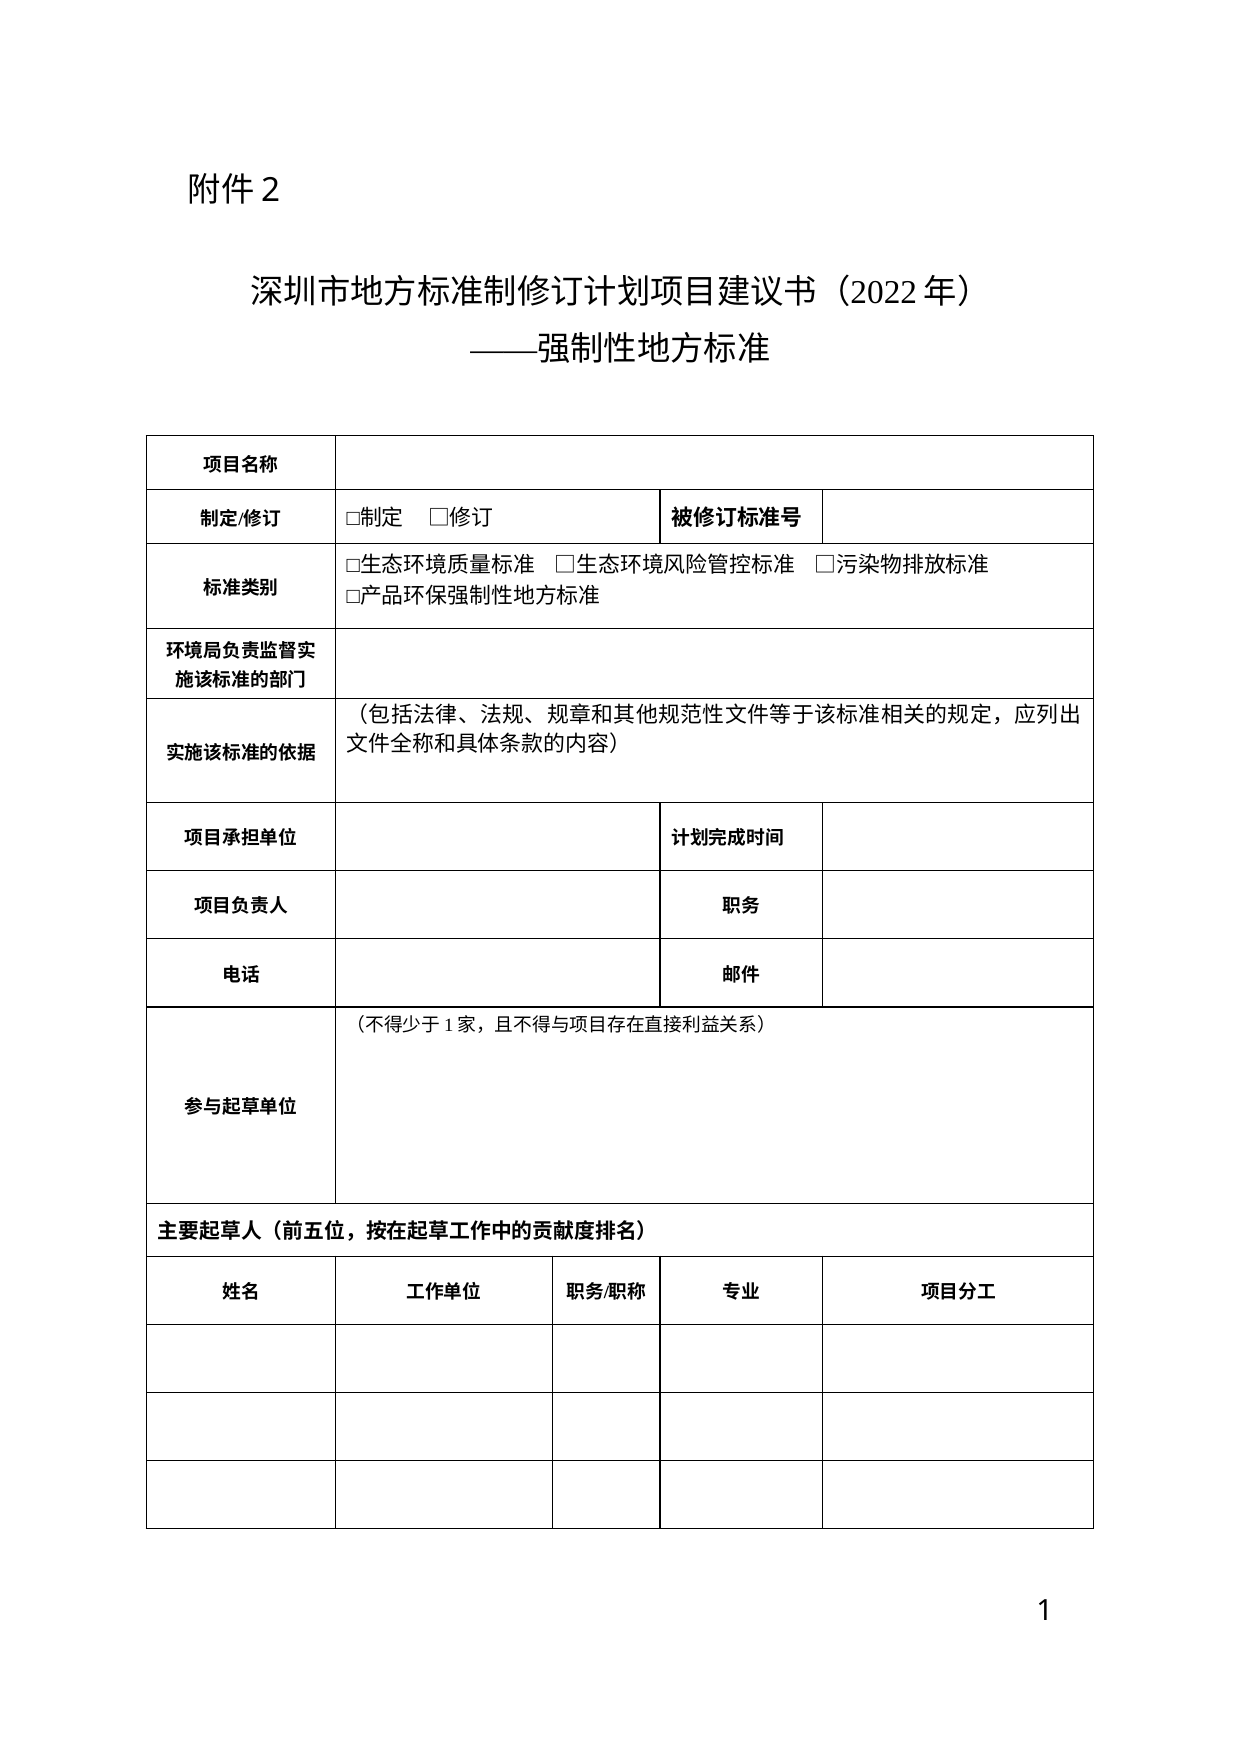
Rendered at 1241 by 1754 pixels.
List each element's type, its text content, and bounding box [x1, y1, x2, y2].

table_cell 被修订标准号 [661, 490, 822, 543]
table_cell [823, 1325, 1093, 1392]
table_cell [823, 939, 1093, 1006]
table_cell 标准类别 [147, 544, 335, 628]
table_cell 项目分工 [823, 1257, 1093, 1324]
table_cell [336, 1393, 552, 1460]
table_cell □制定 □修订 [336, 490, 659, 543]
table_cell [661, 1325, 822, 1392]
text ——强制性地方标准 [187, 313, 1053, 378]
table_cell 环境局负责监督实施该标准的部门 [147, 629, 335, 698]
table_cell [336, 1325, 552, 1392]
table_cell [147, 1393, 335, 1460]
text 深圳市地方标准制修订计划项目建议书（2022年） [187, 265, 1053, 313]
table_header 项目名称 [147, 436, 335, 489]
table_cell [823, 490, 1093, 543]
table_cell [553, 1461, 659, 1528]
table_cell [336, 871, 659, 938]
table_cell 实施该标准的依据 [147, 699, 335, 802]
table_cell [147, 1325, 335, 1392]
table_cell [661, 1461, 822, 1528]
table_cell 制定/修订 [147, 490, 335, 543]
table_cell [147, 1461, 335, 1528]
table_cell [336, 629, 1093, 698]
text 附件2 [187, 155, 1053, 220]
table_cell （包括法律、法规、规章和其他规范性文件等于该标准相关的规定，应列出文件全称和具体条款的内容） [336, 699, 1093, 802]
table_cell 项目负责人 [147, 871, 335, 938]
table_cell 主要起草人（前五位，按在起草工作中的贡献度排名） [147, 1204, 1093, 1256]
table_cell [336, 939, 659, 1006]
table_cell 姓名 [147, 1257, 335, 1324]
table_cell [823, 1393, 1093, 1460]
table_cell 计划完成时间 [661, 803, 822, 870]
table_cell 电话 [147, 939, 335, 1006]
table_cell [336, 803, 659, 870]
table_cell [823, 803, 1093, 870]
table_cell 参与起草单位 [147, 1008, 335, 1202]
table_cell （不得少于1家，且不得与项目存在直接利益关系） [336, 1008, 1093, 1202]
table_cell [823, 871, 1093, 938]
table_cell 专业 [661, 1257, 822, 1324]
table_cell [553, 1325, 659, 1392]
table_cell [553, 1393, 659, 1460]
table_cell [823, 1461, 1093, 1528]
table_cell 项目承担单位 [147, 803, 335, 870]
table_header [336, 436, 1093, 489]
table_cell 邮件 [661, 939, 822, 1006]
table_cell □生态环境质量标准 □生态环境风险管控标准 □污染物排放标准 □产品环保强制性地方标准 [336, 544, 1093, 628]
table_cell [336, 1461, 552, 1528]
table_cell 工作单位 [336, 1257, 552, 1324]
table_cell [661, 1393, 822, 1460]
table_cell 职务/职称 [553, 1257, 659, 1324]
table_cell 职务 [661, 871, 822, 938]
